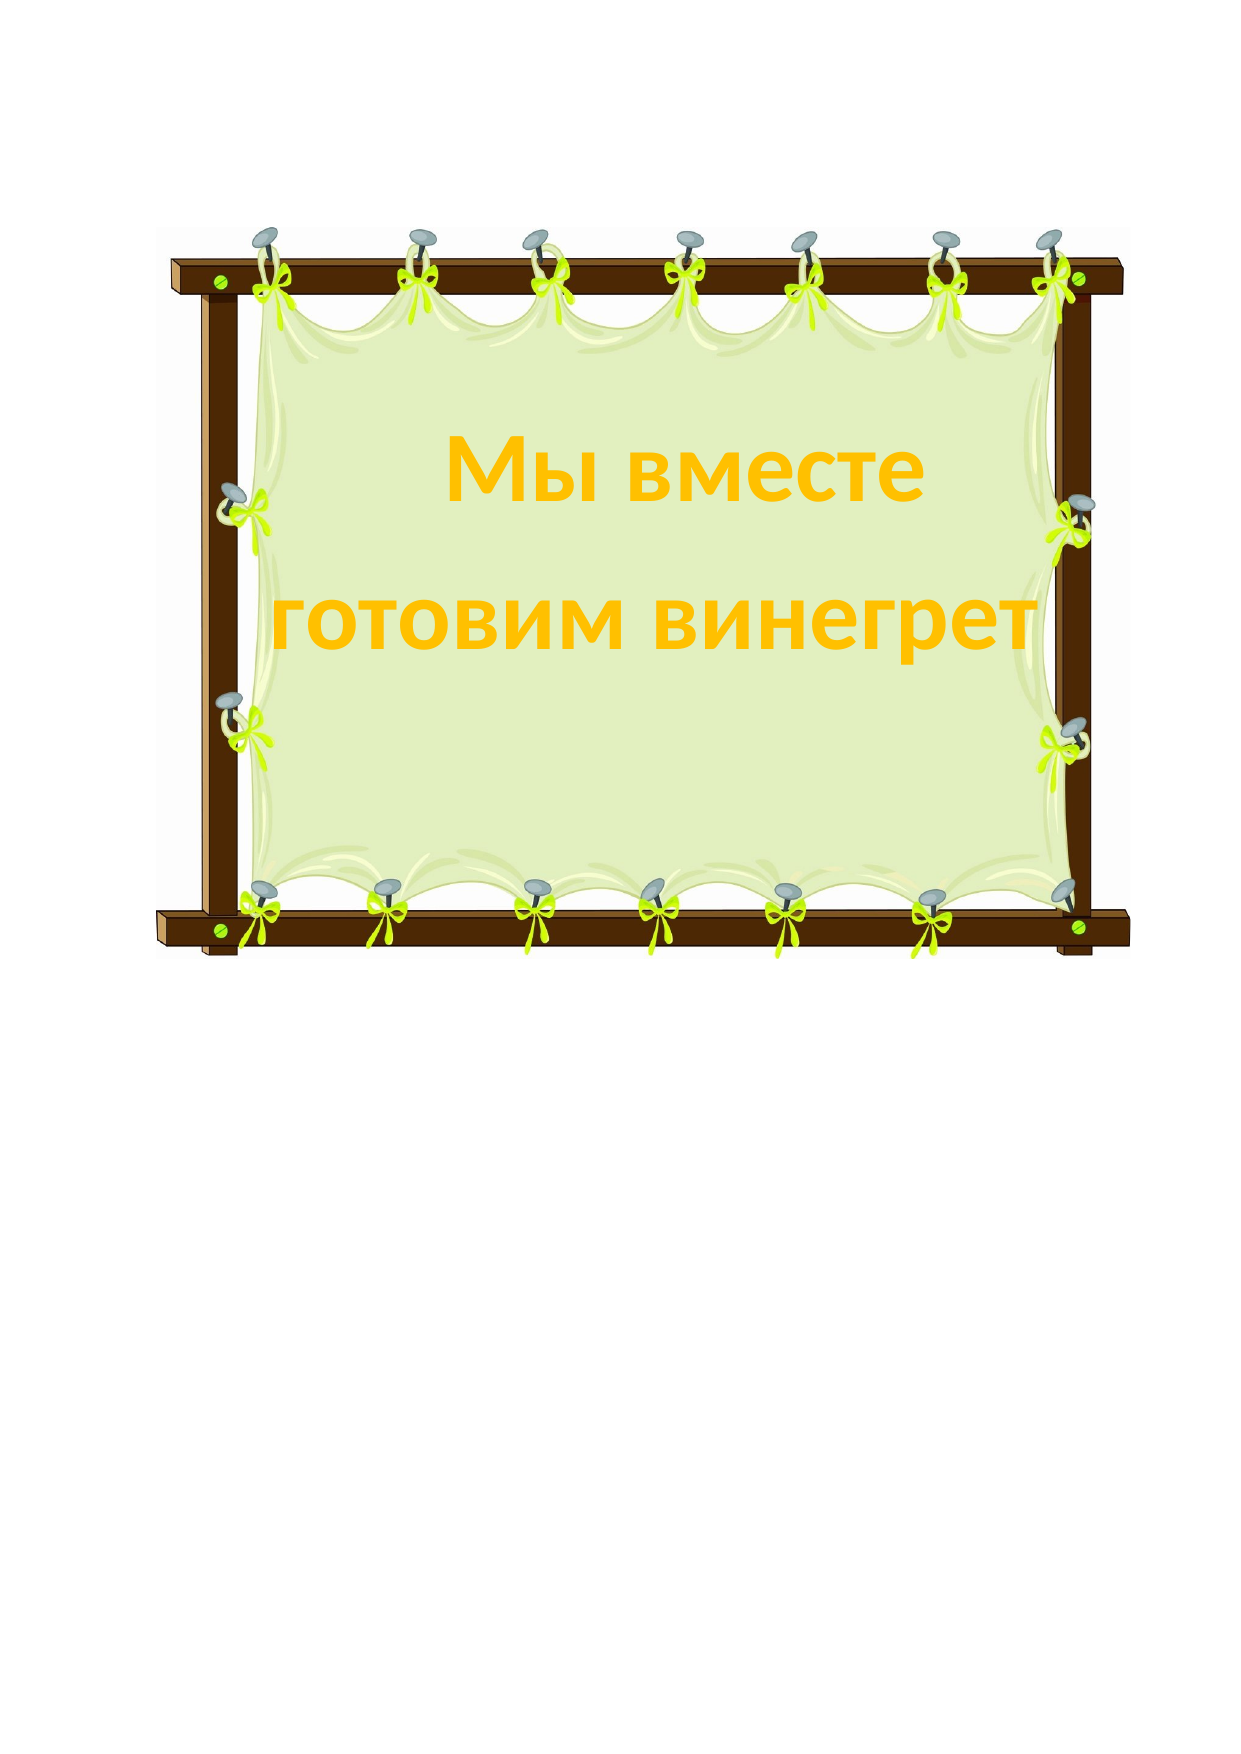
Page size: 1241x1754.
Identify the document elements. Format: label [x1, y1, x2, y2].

picture [156, 227, 1131, 959]
